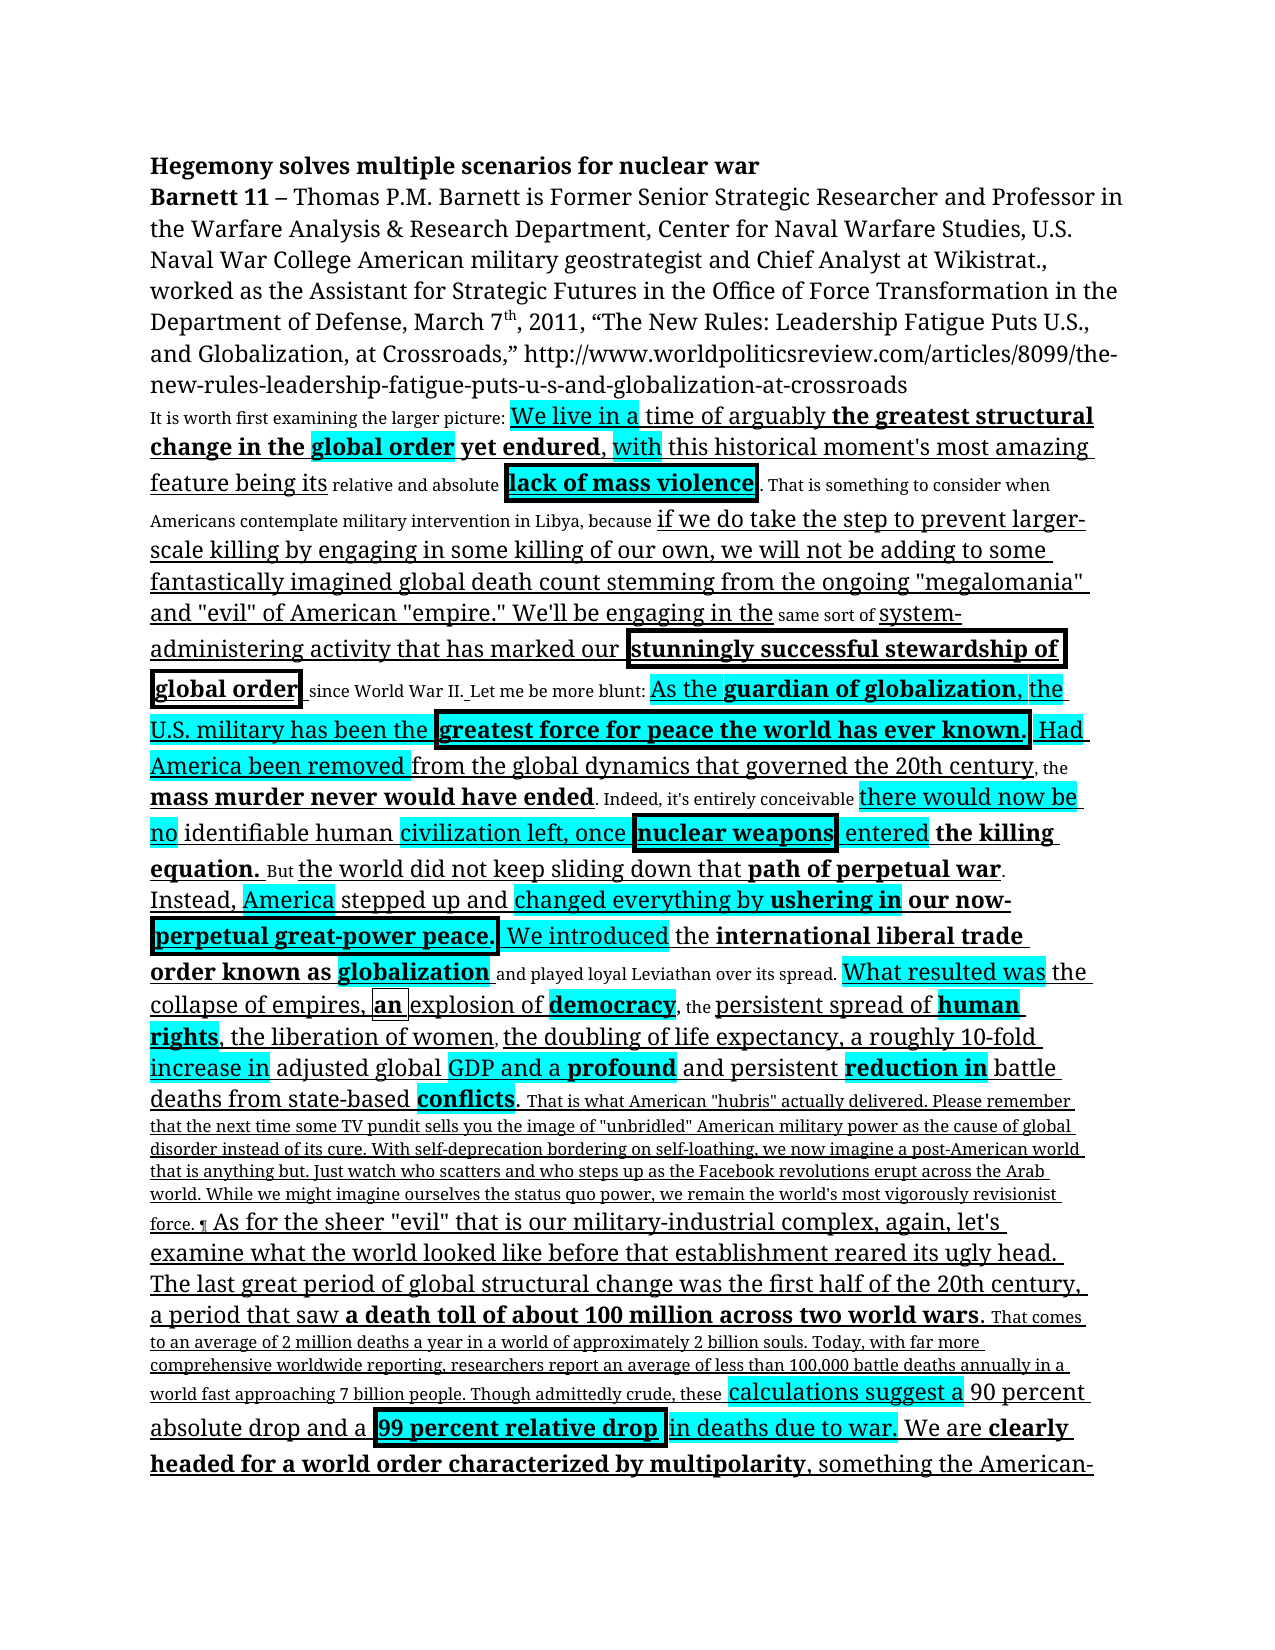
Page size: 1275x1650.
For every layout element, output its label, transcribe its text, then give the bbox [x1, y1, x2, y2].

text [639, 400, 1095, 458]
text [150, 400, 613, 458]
text Barnett 11 – Thomas P.M. Barnett is Former Senior Strategic Researcher and Professor in the Warfare Analysis & Research Department, Center for Naval Warfare Studies, U.S. Naval War College American military geostrategist and Chief Analyst at Wikistrat., worked as the Assistant for Strategic Futures in the Office of Force Transformation in the Department of Defense, March 7th, 2011, “The New Rules: Leadership Fatigue Puts U.S., and Globalization, at Crossroads,” http://www.worldpoliticsreview.com/articles/8099/the-new-rules-leadership-fatigue-puts-u-s-and-globalization-at-crossroads [150, 181, 1125, 400]
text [150, 459, 1095, 1479]
subtitle Hegemony solves multiple scenarios for nuclear war [150, 150, 1125, 181]
